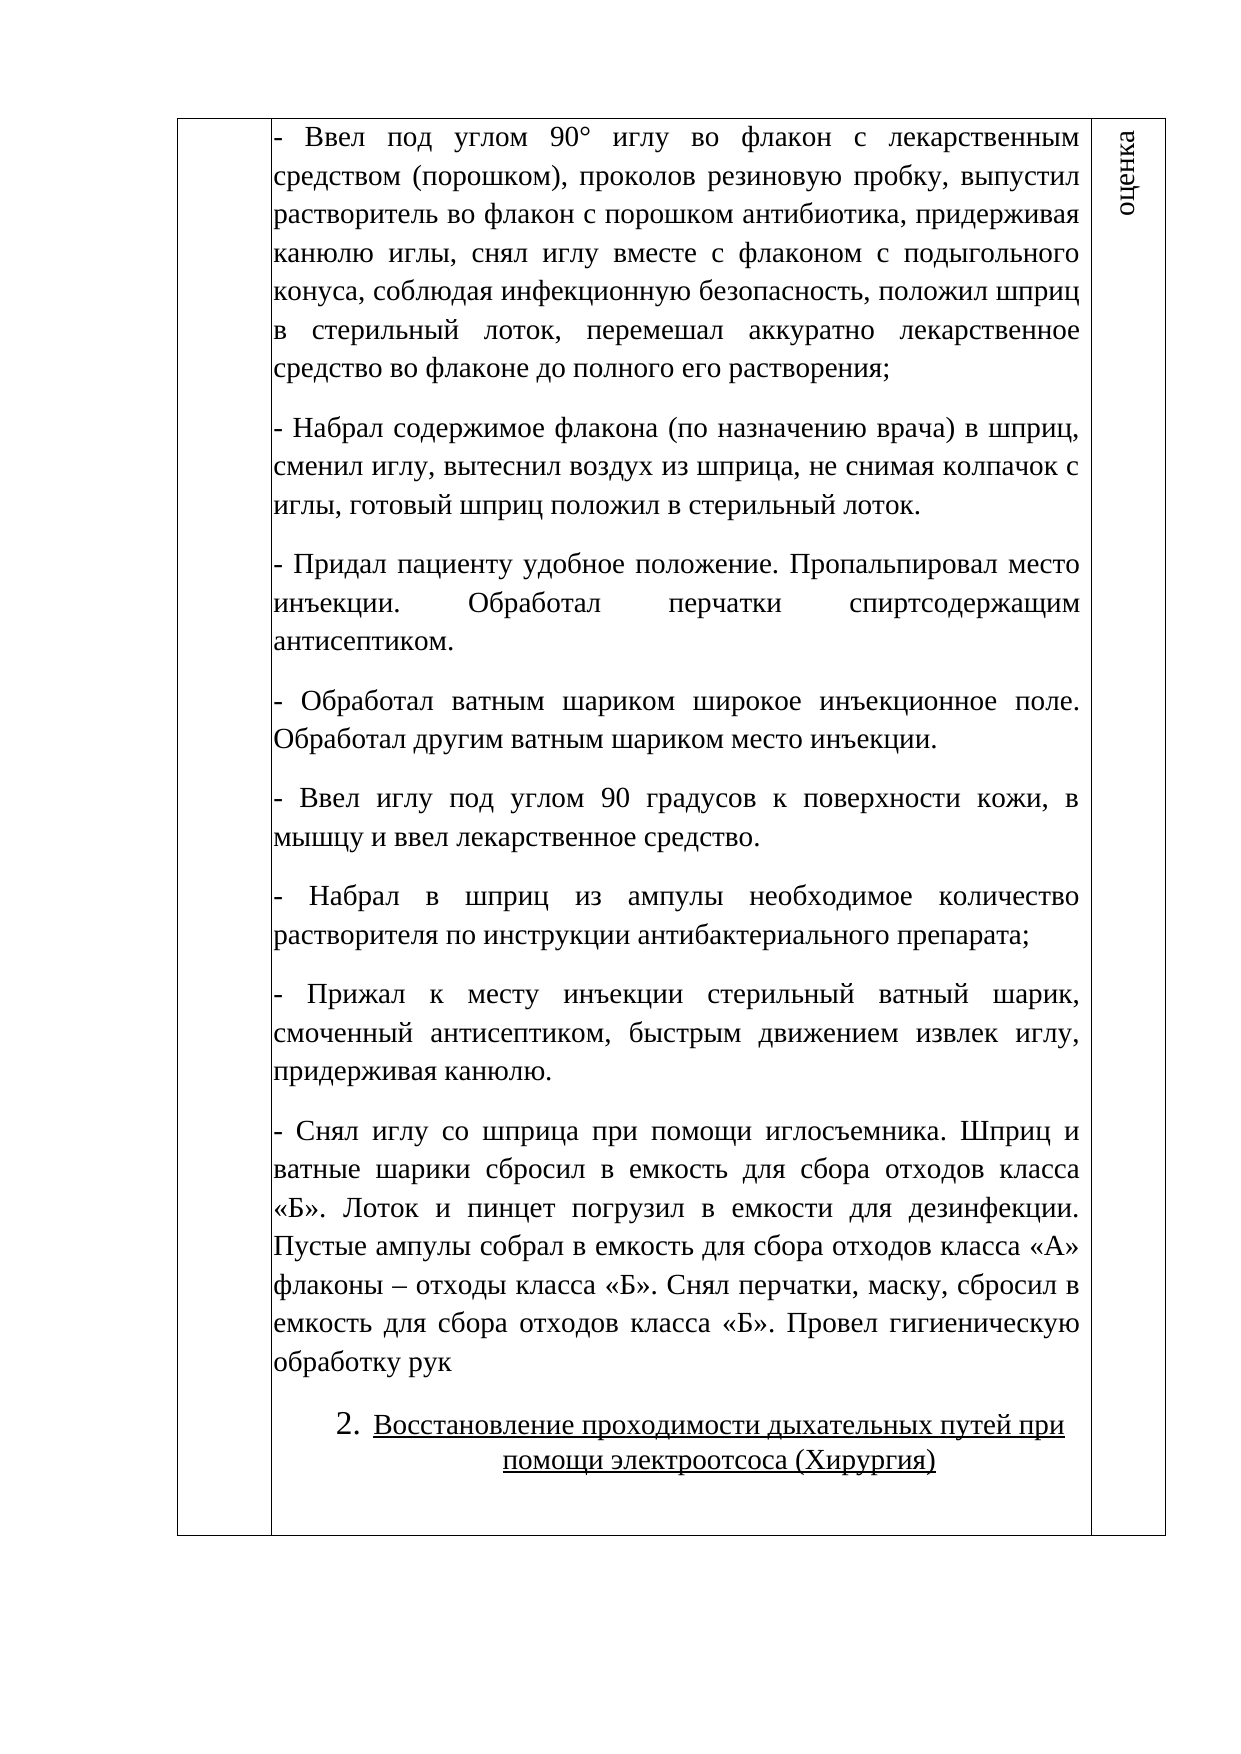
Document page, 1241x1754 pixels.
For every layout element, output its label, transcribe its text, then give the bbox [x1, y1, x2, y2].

table_header оценка [1092, 119, 1165, 1535]
table_header [178, 119, 271, 1535]
table_header - Ввел под углом 90° иглу во флакон с лекарственным средством (порошком), проколов резиновую пробку, выпустил растворитель во флакон с порошком антибиотика, придерживая канюлю иглы, снял иглу вместе с флаконом с подыгольного конуса, соблюдая инфекционную безопасность, положил шприц в стерильный лоток, перемешал аккуратно лекарственное средство во флаконе до полного его растворения; - Набрал содержимое флакона (по назначению врача) в шприц, сменил иглу, вытеснил воздух из шприца, не снимая колпачок с иглы, готовый шприц положил в стерильный лоток. - Придал пациенту удобное положение. Пропальпировал место инъекции. Обработал перчатки спиртсодержащим антисептиком. - Обработал ватным шариком широкое инъекционное поле. Обработал другим ватным шариком место инъекции. - Ввел иглу под углом 90 градусов к поверхности кожи, в мышцу и ввел лекарственное средство. - Набрал в шприц из ампулы необходимое количество растворителя по инструкции антибактериального препарата; - Прижал к месту инъекции стерильный ватный шарик, смоченный антисептиком, быстрым движением извлек иглу, придерживая канюлю. - Снял иглу со шприца при помощи иглосъемника. Шприц и ватные шарики сбросил в емкость для сбора отходов класса «Б». Лоток и пинцет погрузил в емкости для дезинфекции. Пустые ампулы собрал в емкость для сбора отходов класса «А» флаконы – отходы класса «Б». Снял перчатки, маску, сбросил в емкость для сбора отходов класса «Б». Провел гигиеническую обработку рук Восстановление проходимости дыхательных путей при помощи электроотсоса (Хирургия) [272, 119, 1091, 1535]
